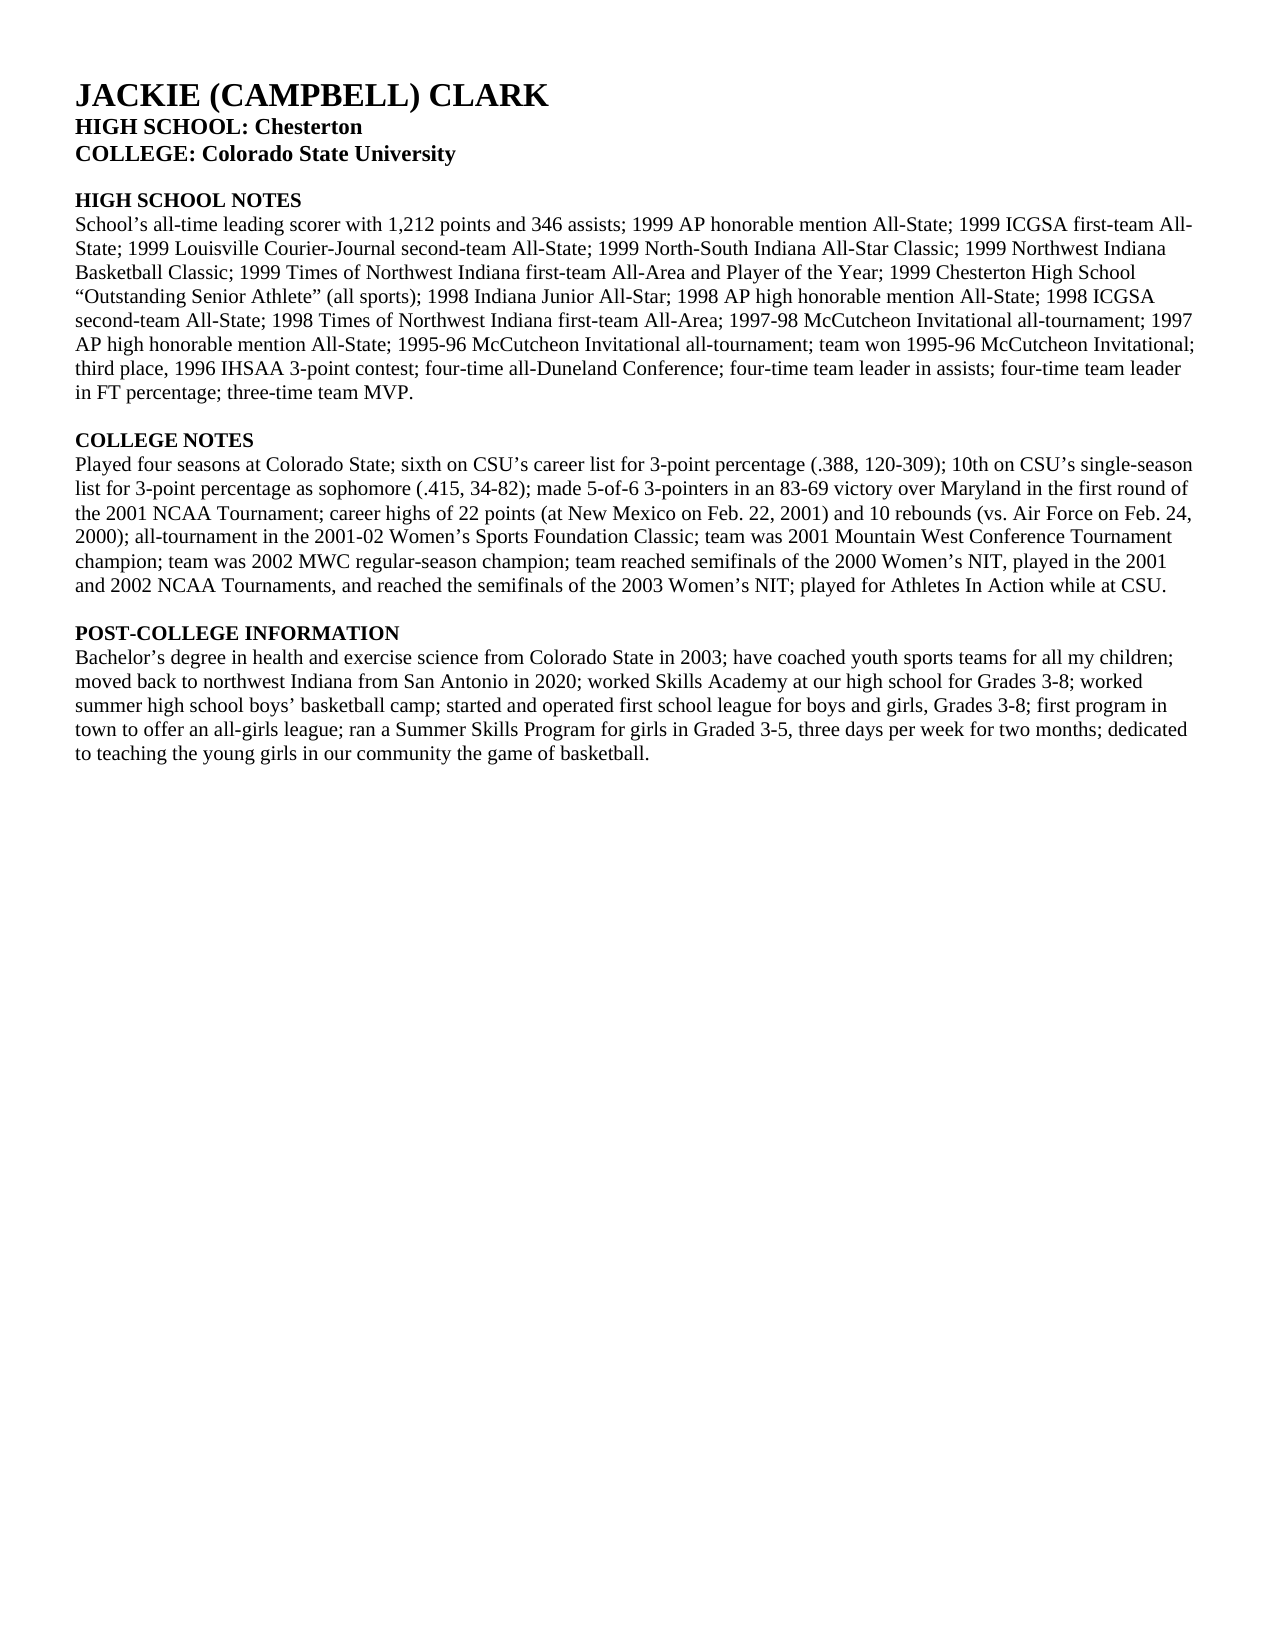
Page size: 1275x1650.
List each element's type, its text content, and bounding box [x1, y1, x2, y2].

text Bachelor’s degree in health and exercise science from Colorado State in 2003; have coached youth sports teams for all my children; moved back to northwest Indiana from San Antonio in 2020; worked Skills Academy at our high school for Grades 3-8; worked summer high school boys’ basketball camp; started and operated first school league for boys and girls, Grades 3-8; first program in town to offer an all-girls league; ran a Summer Skills Program for girls in Graded 3-5, three days per week for two months; dedicated to teaching the young girls in our community the game of basketball. [75, 645, 1200, 765]
text JACKIE (CAMPBELL) CLARK [75, 75, 1200, 113]
text Played four seasons at Colorado State; sixth on CSU’s career list for 3-point percentage (.388, 120-309); 10th on CSU’s single-season list for 3-point percentage as sophomore (.415, 34-82); made 5-of-6 3-pointers in an 83-69 victory over Maryland in the first round of the 2001 NCAA Tournament; career highs of 22 points (at New Mexico on Feb. 22, 2001) and 10 rebounds (vs. Air Force on Feb. 24, 2000); all-tournament in the 2001-02 Women’s Sports Foundation Classic; team was 2001 Mountain West Conference Tournament champion; team was 2002 MWC regular-season champion; team reached semifinals of the 2000 Women’s NIT, played in the 2001 and 2002 NCAA Tournaments, and reached the semifinals of the 2003 Women’s NIT; played for Athletes In Action while at CSU. [75, 452, 1200, 597]
text HIGH SCHOOL: Chesterton [75, 113, 1200, 140]
text School’s all-time leading scorer with 1,212 points and 346 assists; 1999 AP honorable mention All-State; 1999 ICGSA first-team All-State; 1999 Louisville Courier-Journal second-team All-State; 1999 North-South Indiana All-Star Classic; 1999 Northwest Indiana Basketball Classic; 1999 Times of Northwest Indiana first-team All-Area and Player of the Year; 1999 Chesterton High School “Outstanding Senior Athlete” (all sports); 1998 Indiana Junior All-Star; 1998 AP high honorable mention All-State; 1998 ICGSA second-team All-State; 1998 Times of Northwest Indiana first-team All-Area; 1997-98 McCutcheon Invitational all-tournament; 1997 AP high honorable mention All-State; 1995-96 McCutcheon Invitational all-tournament; team won 1995-96 McCutcheon Invitational; third place, 1996 IHSAA 3-point contest; four-time all-Duneland Conference; four-time team leader in assists; four-time team leader in FT percentage; three-time team MVP. [75, 212, 1200, 404]
text COLLEGE: Colorado State University [75, 140, 1200, 166]
text HIGH SCHOOL NOTES [75, 188, 1200, 212]
text POST-COLLEGE INFORMATION [75, 621, 1200, 645]
text COLLEGE NOTES [75, 428, 1200, 452]
